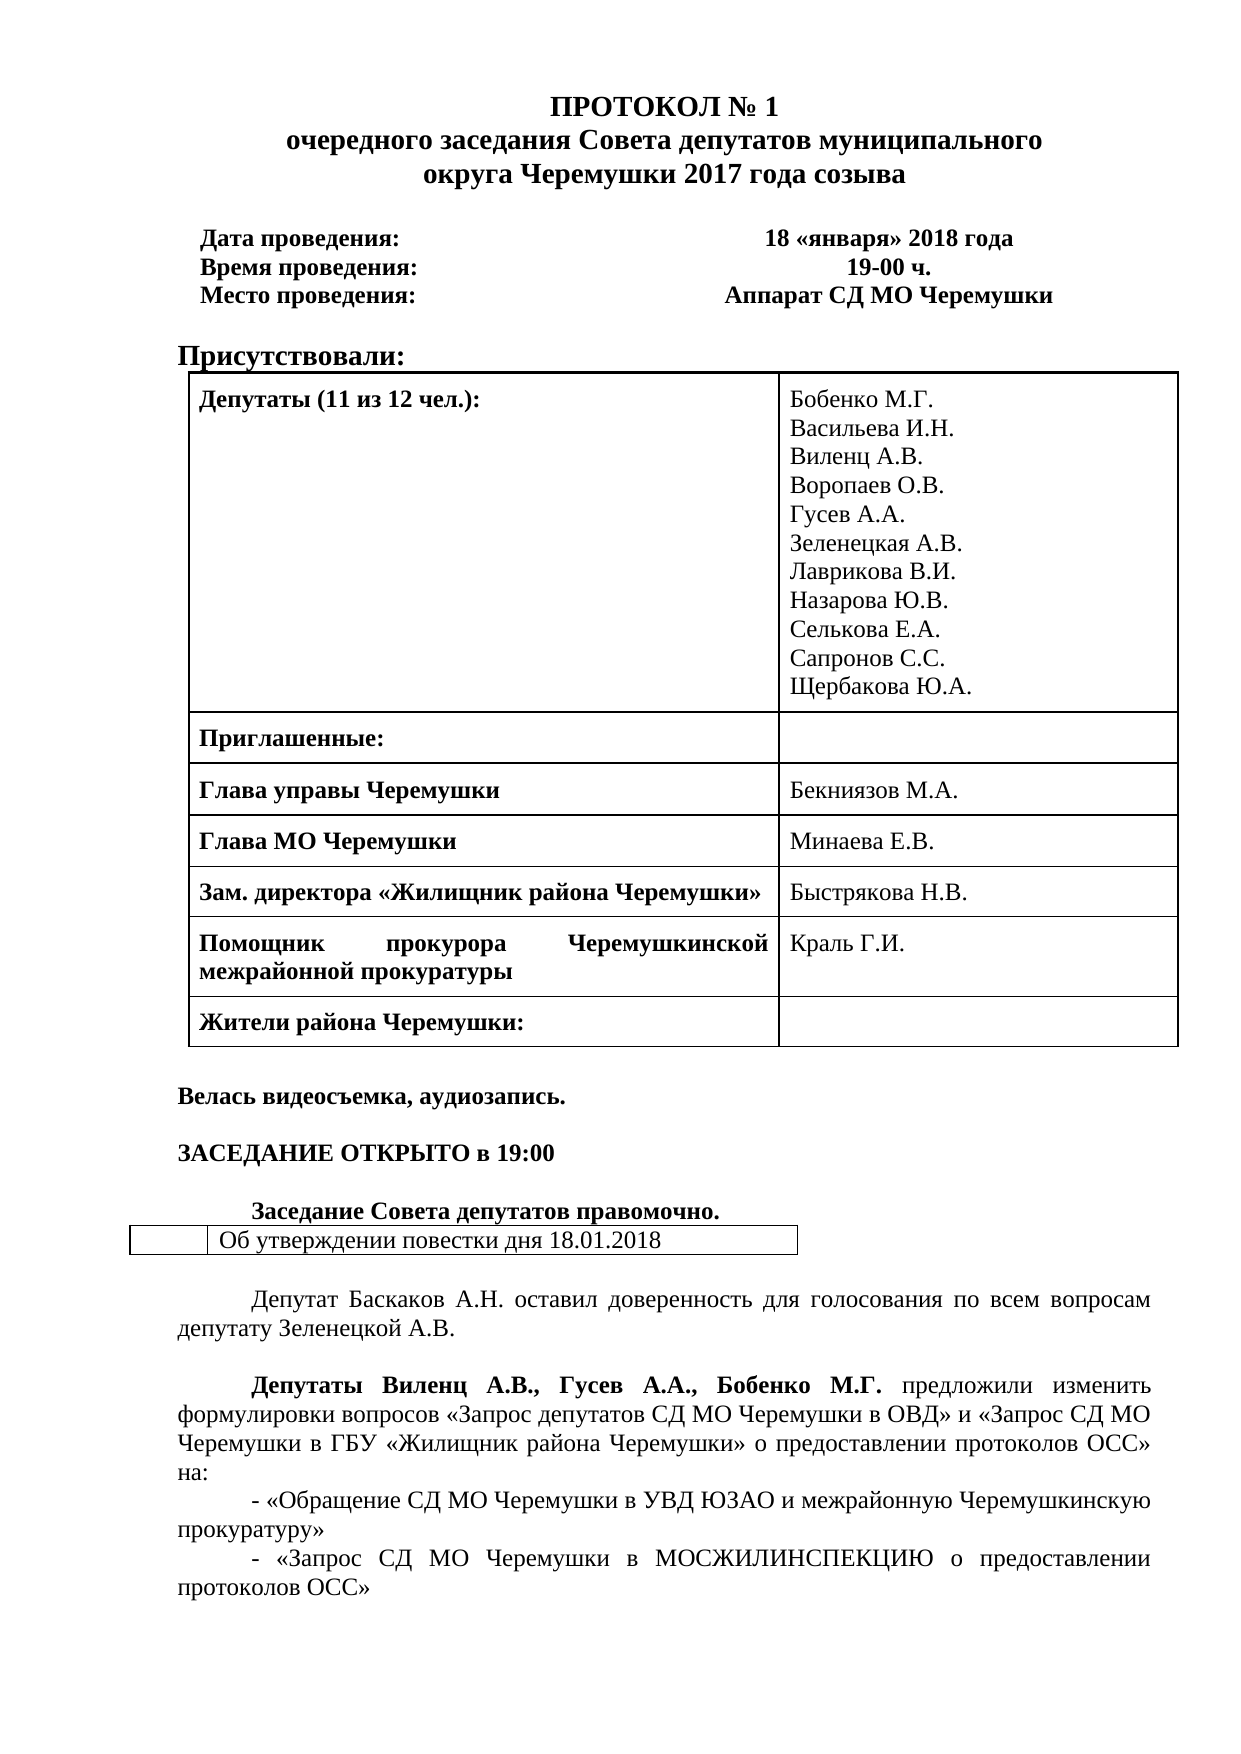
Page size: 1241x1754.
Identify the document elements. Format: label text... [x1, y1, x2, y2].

table_cell [780, 713, 1177, 762]
text Заседание Совета депутатов правомочно. [177, 1196, 1152, 1224]
text Велась видеосъемка, аудиозапись. [177, 1081, 1152, 1109]
table_cell Быстрякова Н.В. [780, 867, 1177, 916]
text ПРОТОКОЛ № 1 [177, 89, 1152, 122]
table_cell [780, 997, 1177, 1046]
table_cell Бекниязов М.А. [780, 764, 1177, 814]
text - «Обращение СД МО Черемушки в УВД ЮЗАО и межрайонную Черемушкинскую прокуратуру» [177, 1485, 1152, 1543]
text округа Черемушки 2017 года созыва [177, 156, 1152, 189]
table_cell Помощник прокурора Черемушкинской межрайонной прокуратуры [190, 917, 778, 996]
table_cell Глава МО Черемушки [190, 816, 778, 866]
table_header Дата проведения: Время проведения: Место проведения: [189, 223, 600, 338]
table_cell Жители района Черемушки: [190, 997, 778, 1046]
text - «Запрос СД МО Черемушки в МОСЖИЛИНСПЕКЦИЮ о предоставлении протоколов ОСС» [177, 1543, 1152, 1600]
text Присутствовали: [177, 338, 1152, 371]
table_cell Минаева Е.В. [780, 816, 1177, 866]
table_cell Приглашенные: [190, 713, 778, 762]
text очередного заседания Совета депутатов муниципального [177, 122, 1152, 156]
table_header Об утверждении повестки дня 18.01.2018 [208, 1226, 797, 1254]
table_header [131, 1226, 207, 1254]
text Депутат Баскаков А.Н. оставил доверенность для голосования по всем вопросам депутату Зеленецкой А.В. [177, 1284, 1152, 1342]
text ЗАСЕДАНИЕ ОТКРЫТО в 19:00 [177, 1138, 1152, 1167]
table_cell Глава управы Черемушки [190, 764, 778, 814]
text Депутаты Виленц А.В., Гусев А.А., Бобенко М.Г. предложили изменить формулировки вопросов «Запрос депутатов СД МО Черемушки в ОВД» и «Запрос СД МО Черемушки в ГБУ «Жилищник района Черемушки» о предоставлении протоколов ОСС» на: [177, 1370, 1152, 1485]
table_cell Краль Г.И. [780, 917, 1177, 996]
table_header Депутаты (11 из 12 чел.): [190, 374, 778, 711]
table_cell Зам. директора «Жилищник района Черемушки» [190, 867, 778, 916]
table_header 18 «января» 2018 года 19-00 ч. Аппарат СД МО Черемушки [600, 223, 1178, 338]
table_header Бобенко М.Г. Васильева И.Н. Виленц А.В. Воропаев О.В. Гусев А.А. Зеленецкая А.В. Лаврикова В.И. Назарова Ю.В. Селькова Е.А. Сапронов С.С. Щербакова Ю.А. [780, 374, 1177, 711]
